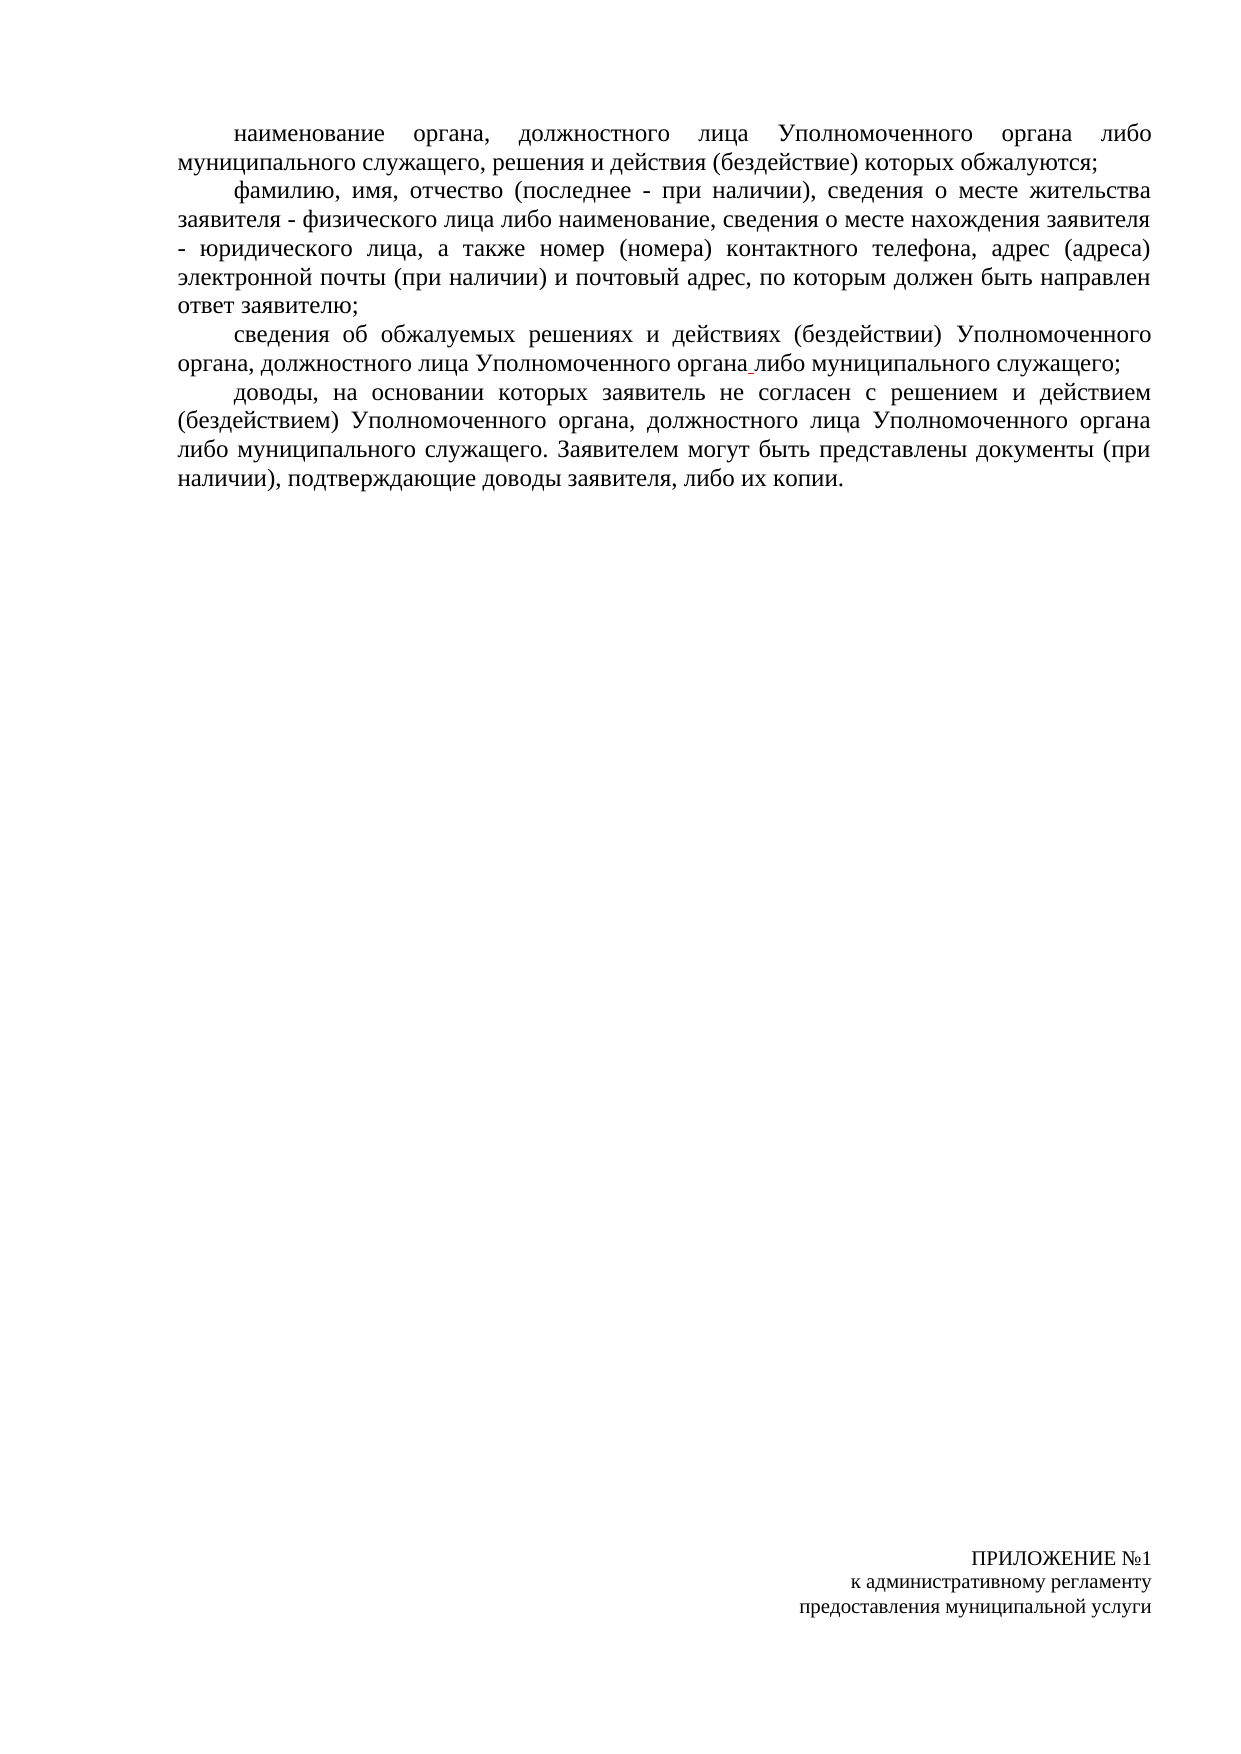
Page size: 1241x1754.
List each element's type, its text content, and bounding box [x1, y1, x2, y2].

text фамилию, имя, отчество (последнее - при наличии), сведения о месте жительства заявителя - физического лица либо наименование, сведения о месте нахождения заявителя - юридического лица, а также номер (номера) контактного телефона, адрес (адреса) электронной почты (при наличии) и почтовый адрес, по которым должен быть направлен ответ заявителю; [177, 176, 1152, 319]
text доводы, на основании которых заявитель не согласен с решением и действием (бездействием) Уполномоченного органа, должностного лица Уполномоченного органа либо муниципального служащего. Заявителем могут быть представлены документы (при наличии), подтверждающие доводы заявителя, либо их копии. [177, 377, 1152, 492]
text ПРИЛОЖЕНИЕ №1 [252, 1545, 1152, 1569]
text к административному регламенту [252, 1569, 1152, 1593]
text наименование органа, должностного лица Уполномоченного органа либо муниципального служащего, решения и действия (бездействие) которых обжалуются; [177, 118, 1152, 176]
text сведения об обжалуемых решениях и действиях (бездействии) Уполномоченного органа, должностного лица Уполномоченного органа либо муниципального служащего; [177, 319, 1152, 377]
text предоставления муниципальной услуги [177, 1593, 1152, 1618]
